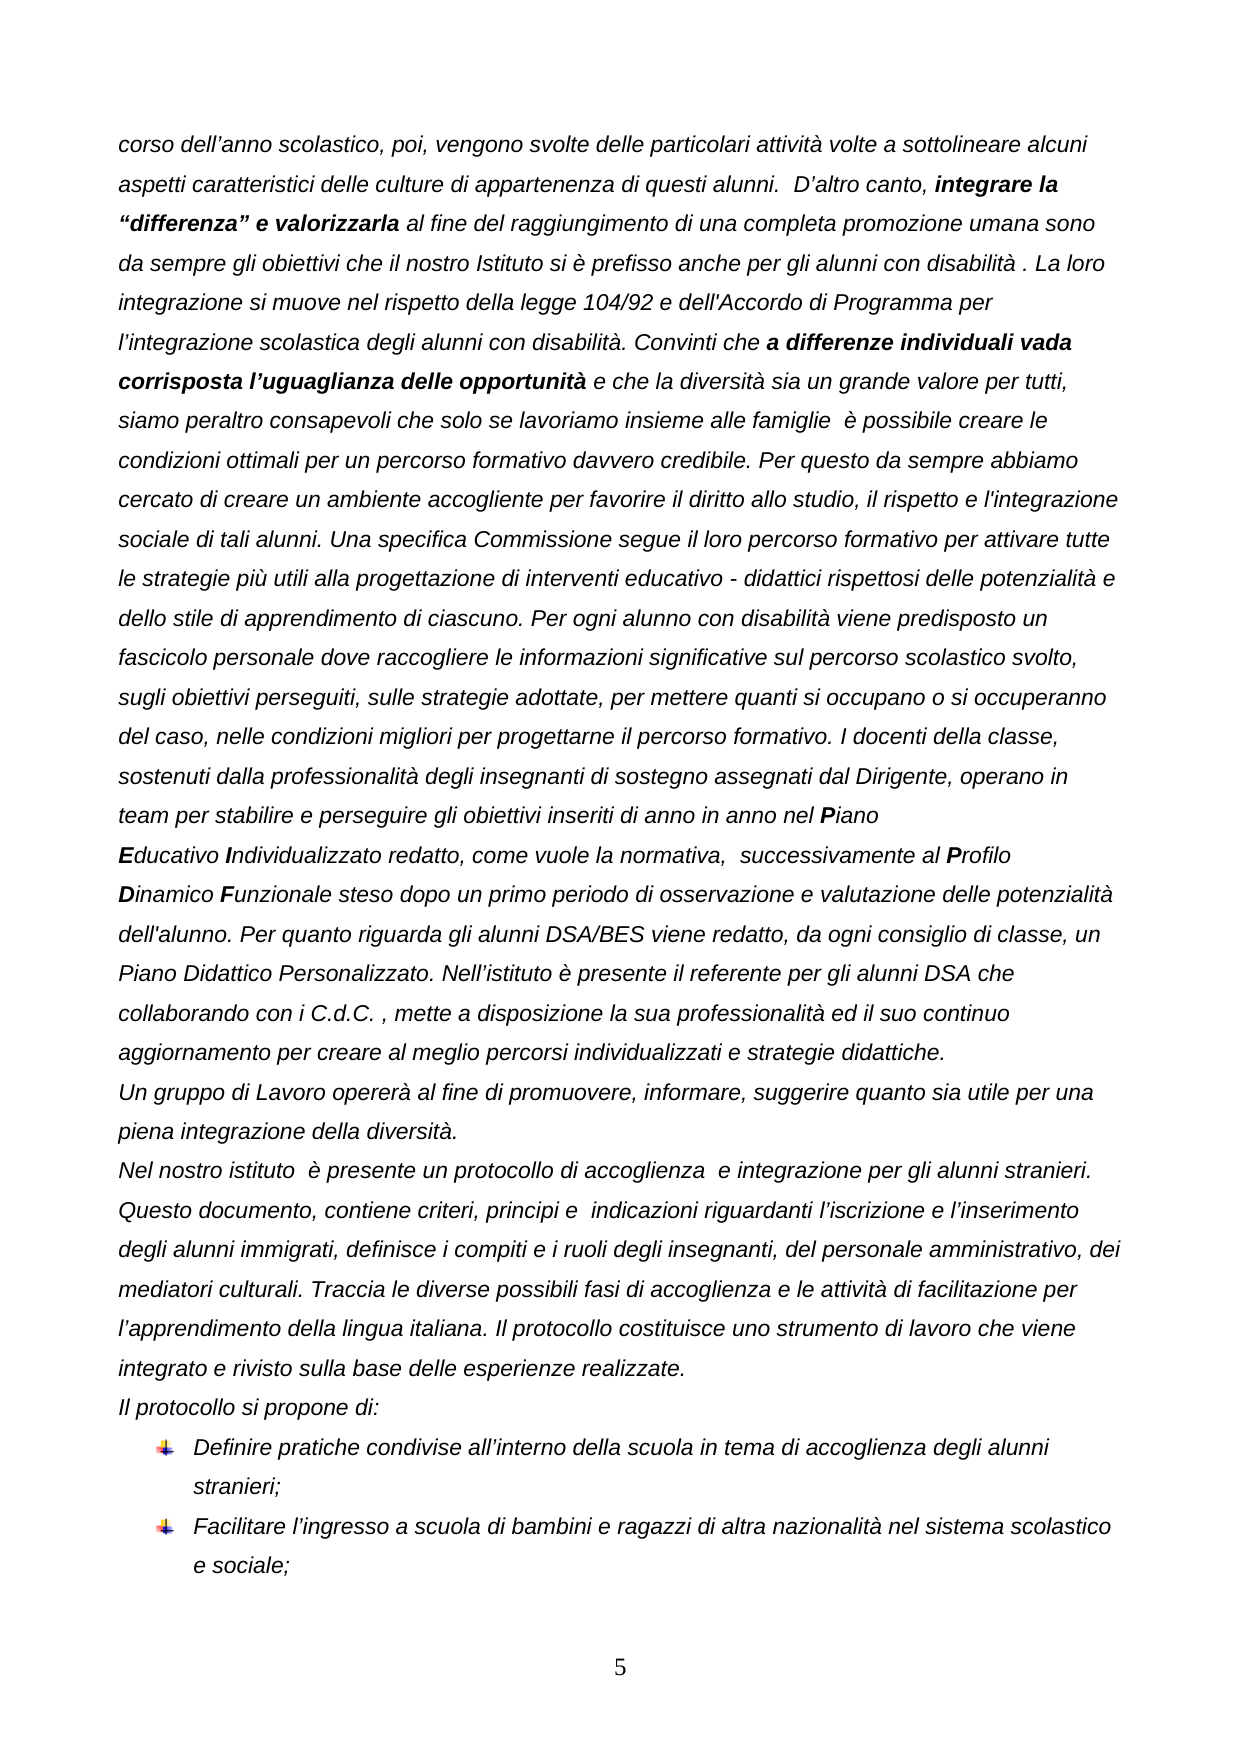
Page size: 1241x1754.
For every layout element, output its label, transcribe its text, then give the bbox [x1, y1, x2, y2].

picture [156, 1517, 174, 1535]
list Facilitare l’ingresso a scuola di bambini e ragazzi di altra nazionalità nel sistema scolastico e sociale; [156, 1513, 1122, 1579]
list Definire pratiche condivise all’interno della scuola in tema di accoglienza degli alunni stranieri; [156, 1434, 1122, 1500]
list Nel nostro istituto è presente un protocollo di accoglienza e integrazione per gli alunni stranieri. [118, 1157, 1122, 1184]
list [118, 131, 1122, 1144]
list Il protocollo si propone di: [118, 1394, 1122, 1421]
list Questo documento, contiene criteri, principi e indicazioni riguardanti l’iscrizione e l’inserimento degli alunni immigrati, definisce i compiti e i ruoli degli insegnanti, del personale amministrativo, dei mediatori culturali. Traccia le diverse possibili fasi di accoglienza e le attività di facilitazione per l’apprendimento della lingua italiana. Il protocollo costituisce uno strumento di lavoro che viene integrato e rivisto sulla base delle esperienze realizzate. [118, 1197, 1122, 1381]
picture [156, 1438, 174, 1456]
